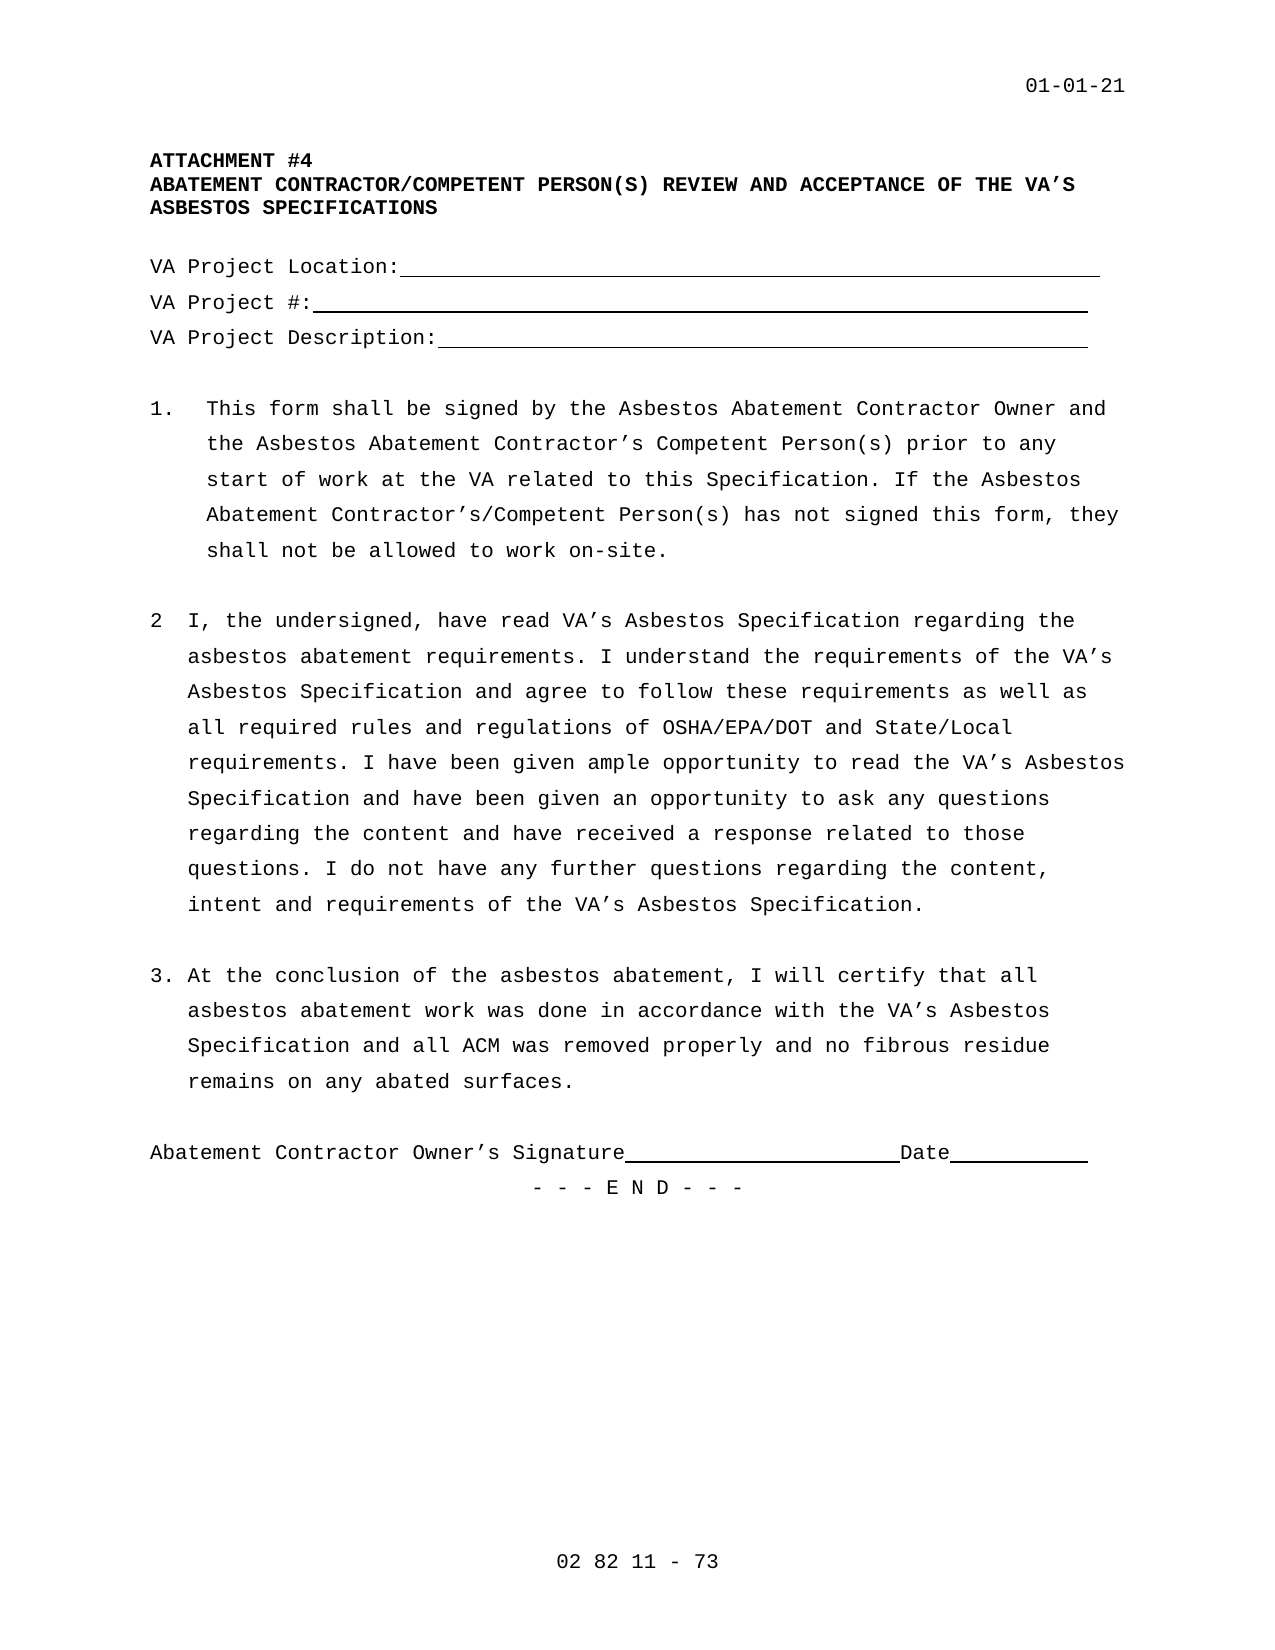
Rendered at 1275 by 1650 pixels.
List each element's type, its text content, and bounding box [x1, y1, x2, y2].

text Abatement Contractor Owner’s Signature Date [150, 1142, 1125, 1165]
text 1. This form shall be signed by the Asbestos Abatement Contractor Owner and the Asbestos Abatement Contractor’s Competent Person(s) prior to any start of work at the VA related to this Specification. If the Asbestos Abatement Contractor’s/Competent Person(s) has not signed this form, they shall not be allowed to work on-site. [150, 398, 1125, 563]
text 2 I, the undersigned, have read VA’s Asbestos Specification regarding the asbestos abatement requirements. I understand the requirements of the VA’s Asbestos Specification and agree to follow these requirements as well as all required rules and regulations of OSHA/EPA/DOT and State/Local requirements. I have been given ample opportunity to read the VA’s Asbestos Specification and have been given an opportunity to ask any questions regarding the content and have received a response related to those questions. I do not have any further questions regarding the content, intent and requirements of the VA’s Asbestos Specification. [150, 611, 1125, 917]
text VA Project #: [150, 292, 1125, 315]
title ATTACHMENT #4 [150, 150, 1125, 174]
text VA Project Description: [150, 327, 1125, 351]
title ABATEMENT CONTRACTOR/COMPETENT PERSON(S) REVIEW AND ACCEPTANCE OF THE VA’S ASBESTOS SPECIFICATIONS [150, 174, 1125, 221]
text - - - E N D - - - [150, 1177, 1125, 1201]
text 3. At the conclusion of the asbestos abatement, I will certify that all asbestos abatement work was done in accordance with the VA’s Asbestos Specification and all ACM was removed properly and no fibrous residue remains on any abated surfaces. [150, 965, 1125, 1094]
text VA Project Location: [150, 256, 1125, 280]
